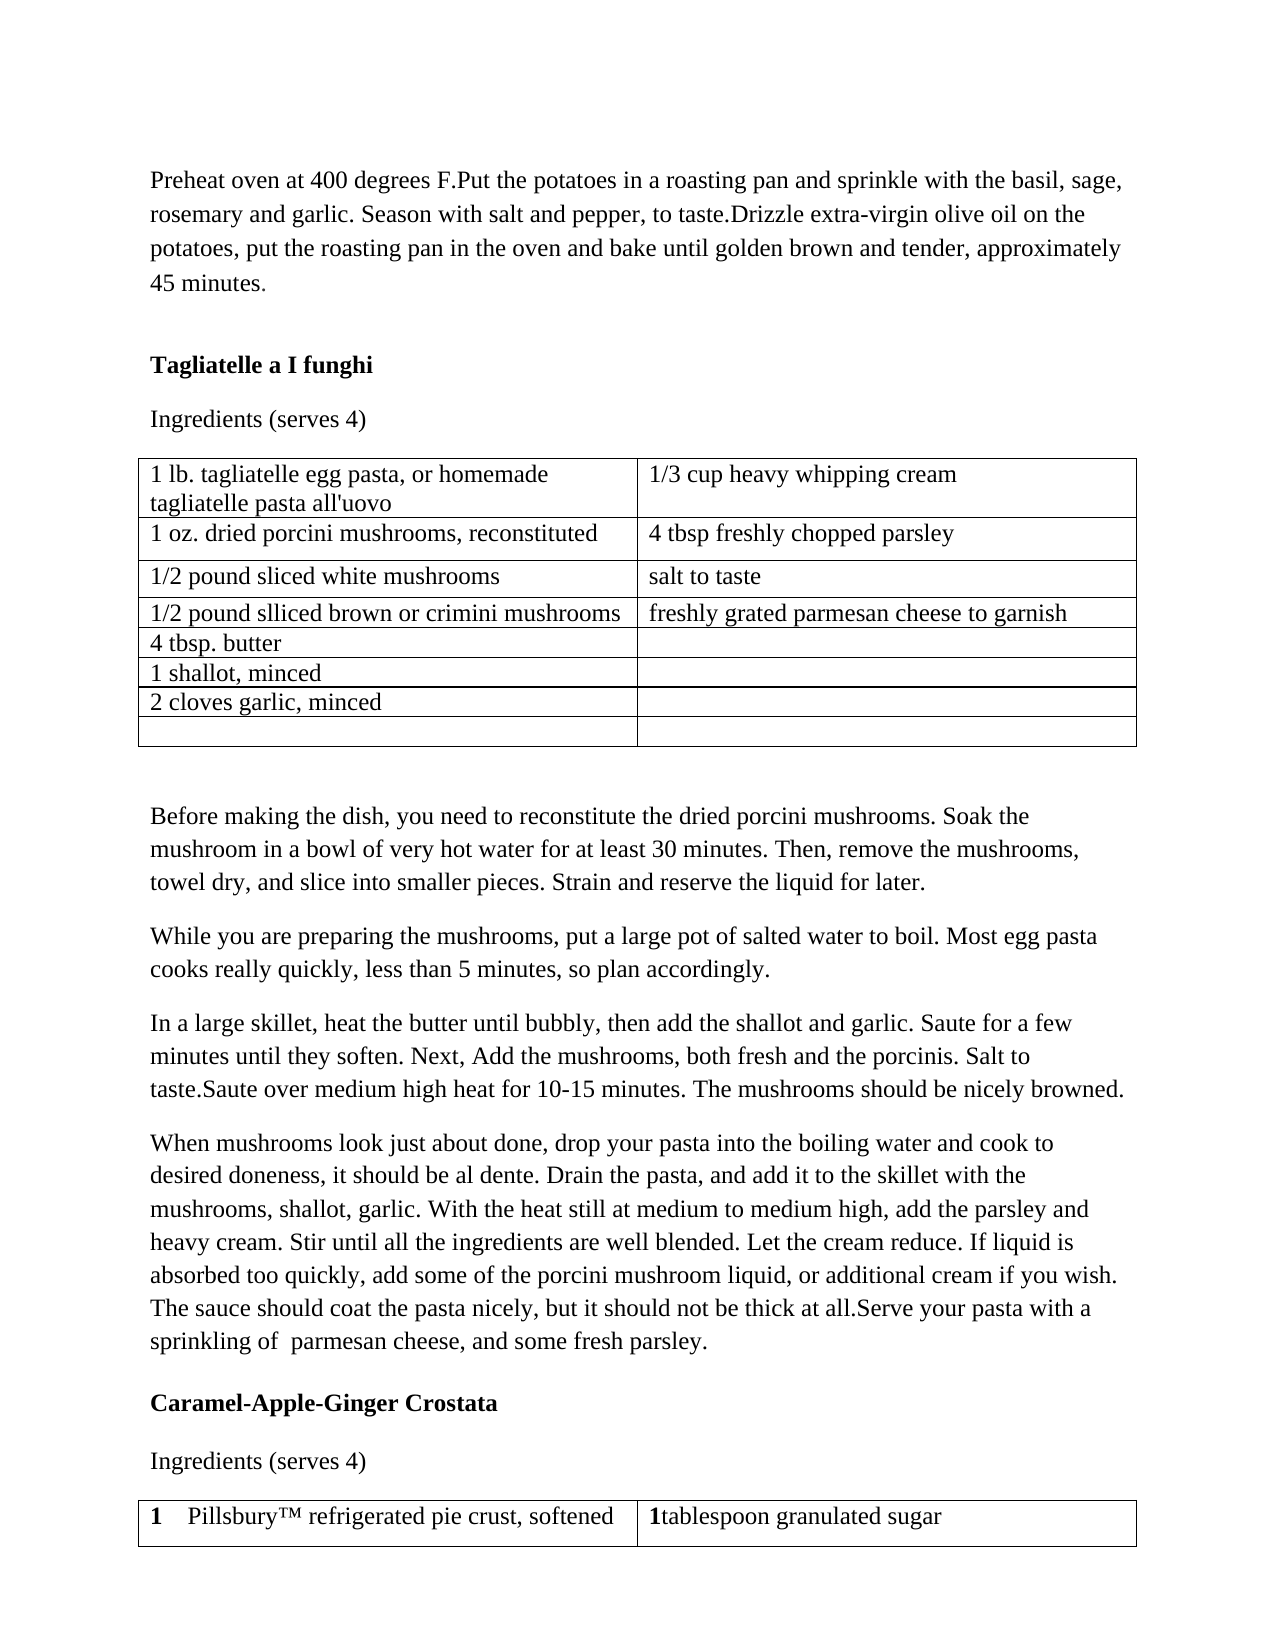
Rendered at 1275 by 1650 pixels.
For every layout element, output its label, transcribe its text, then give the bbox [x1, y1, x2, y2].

table_cell 1 shallot, minced [139, 658, 637, 686]
text Before making the dish, you need to reconstitute the dried porcini mushrooms. Soak the mushroom in a bowl of very hot water for at least 30 minutes. Then, remove the mushrooms, towel dry, and slice into smaller pieces. Strain and reserve the liquid for later. [150, 801, 1125, 896]
table_header 1 lb. tagliatelle egg pasta, or homemade tagliatelle pasta all'uovo [139, 459, 637, 517]
table_cell 1/2 pound slliced brown or crimini mushrooms [139, 598, 637, 627]
table_cell [638, 688, 1136, 716]
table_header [638, 1501, 1136, 1546]
table_cell [139, 717, 637, 746]
text Caramel-Apple-Ginger Crostata [150, 1388, 1125, 1417]
table_cell 4 tbsp freshly chopped parsley [638, 518, 1136, 560]
table_cell 2 cloves garlic, minced [139, 688, 637, 716]
text Ingredients (serves 4) [150, 404, 1125, 433]
table_cell [638, 717, 1136, 746]
table_header 1/3 cup heavy whipping cream [638, 459, 1136, 517]
table_cell freshly grated parmesan cheese to garnish [638, 598, 1136, 627]
table_cell salt to taste [638, 561, 1136, 597]
table_cell 1 oz. dried porcini mushrooms, reconstituted [139, 518, 637, 560]
text When mushrooms look just about done, drop your pasta into the boiling water and cook to desired doneness, it should be al dente. Drain the pasta, and add it to the skillet with the mushrooms, shallot, garlic. With the heat still at medium to medium high, add the parsley and heavy cream. Stir until all the ingredients are well blended. Let the cream reduce. If liquid is absorbed too quickly, add some of the porcini mushroom liquid, or additional cream if you wish. The sauce should coat the pasta nicely, but it should not be thick at all.Serve your pasta with a sprinkling of parmesan cheese, and some fresh parsley. [150, 1128, 1125, 1354]
table_cell 4 tbsp. butter [139, 628, 637, 657]
table_cell [638, 628, 1136, 657]
text Ingredients (serves 4) [150, 1446, 1125, 1474]
text In a large skillet, heat the butter until bubbly, then add the shallot and garlic. Saute for a few minutes until they soften. Next, Add the mushrooms, both fresh and the porcinis. Salt to taste.Saute over medium high heat for 10-15 minutes. The mushrooms should be nicely browned. [150, 1008, 1125, 1102]
text While you are preparing the mushrooms, put a large pot of salted water to boil. Most egg pasta cooks really quickly, less than 5 minutes, so plan accordingly. [150, 921, 1125, 983]
table_cell [638, 658, 1136, 686]
text Tagliatelle a I funghi [150, 350, 1125, 379]
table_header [139, 1501, 637, 1546]
text Preheat oven at 400 degrees F.Put the potatoes in a roasting pan and sprinkle with the basil, sage, rosemary and garlic. Season with salt and pepper, to taste.Drizzle extra-virgin olive oil on the potatoes, put the roasting pan in the oven and bake until golden brown and tender, approximately 45 minutes. [150, 159, 1125, 297]
table_cell 1/2 pound sliced white mushrooms [139, 561, 637, 597]
